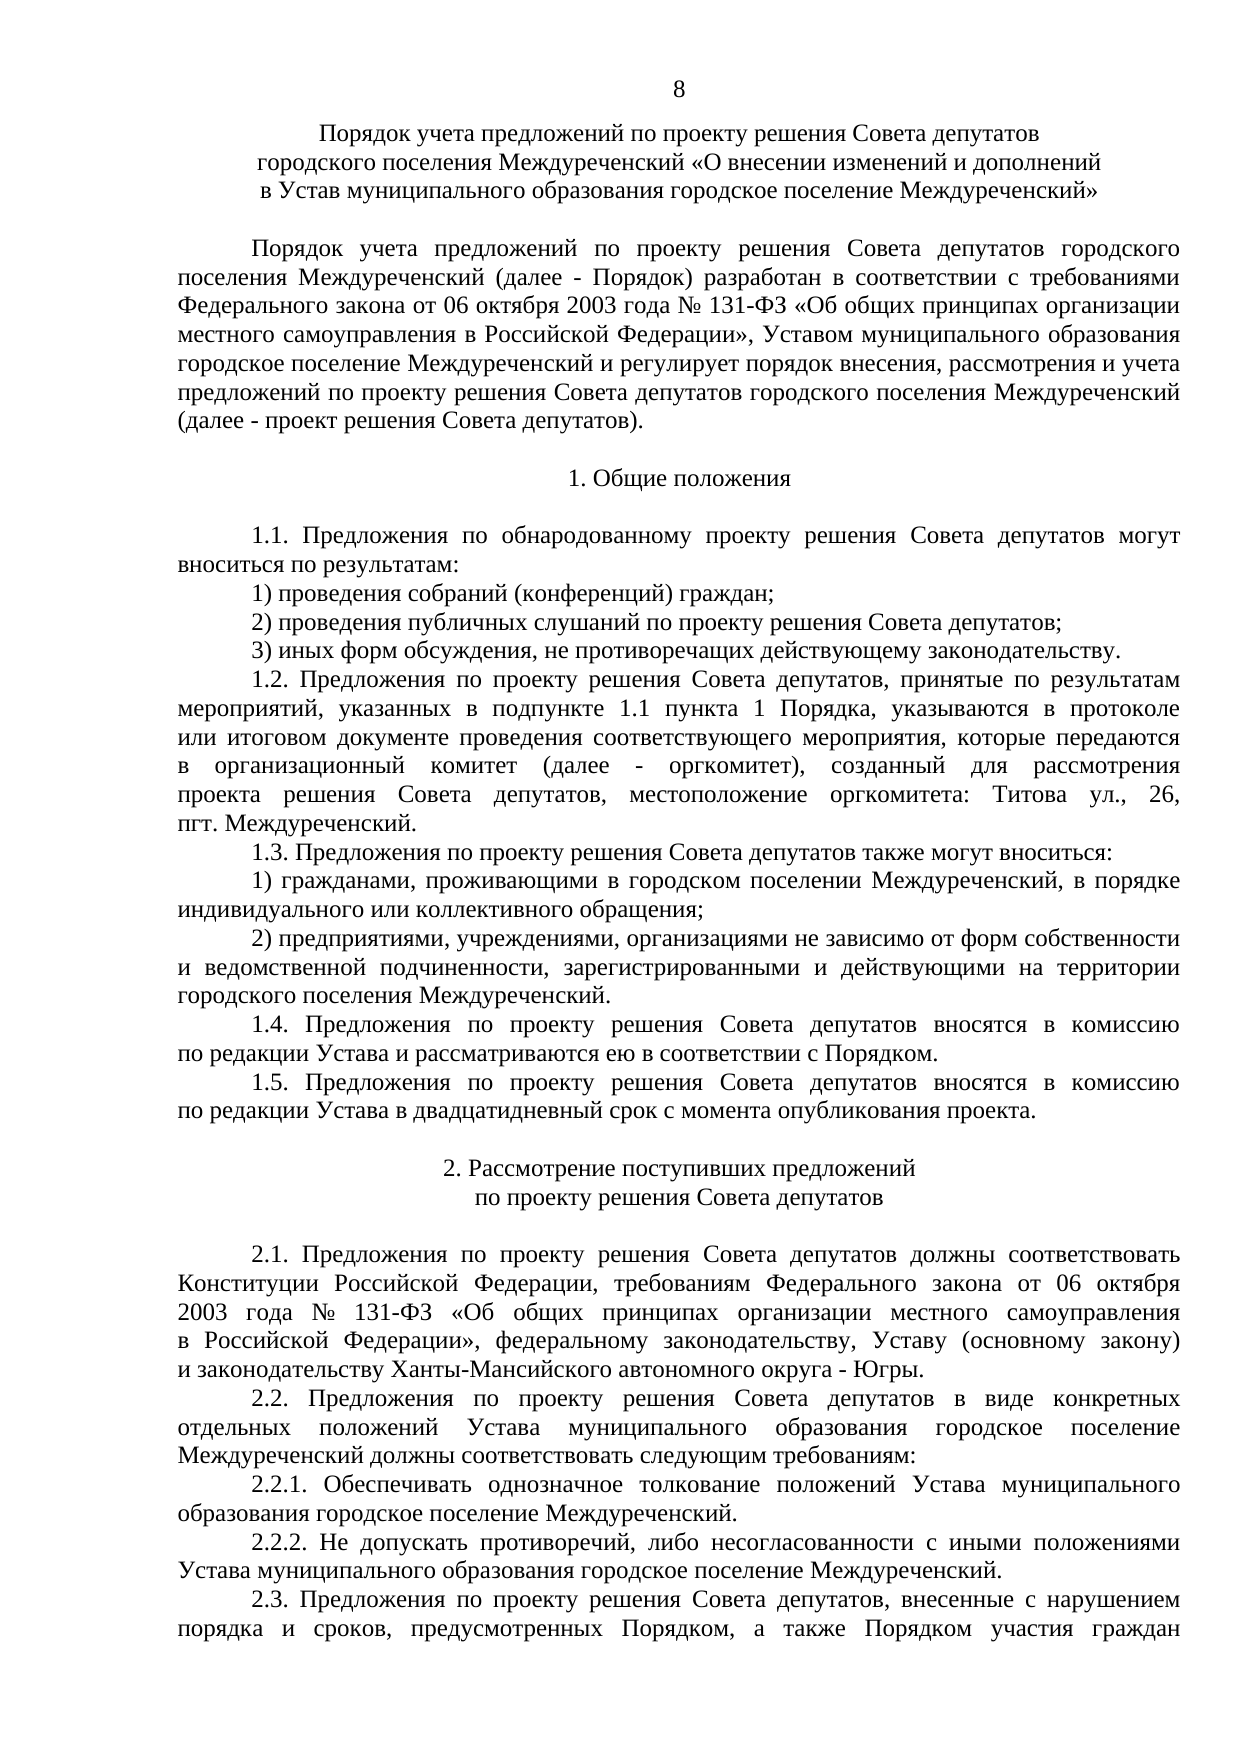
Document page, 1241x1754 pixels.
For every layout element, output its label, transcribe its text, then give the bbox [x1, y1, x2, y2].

text в Устав муниципального образования городское поселение Междуреченский» [177, 176, 1181, 204]
text 1.5. Предложения по проекту решения Совета депутатов вносятся в комиссию по редакции Устава в двадцатидневный срок с момента опубликования проекта. [177, 1067, 1181, 1124]
text 2.2. Предложения по проекту решения Совета депутатов в виде конкретных отдельных положений Устава муниципального образования городское поселение Междуреченский должны соответствовать следующим требованиям: [177, 1383, 1181, 1469]
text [177, 1584, 1181, 1642]
text 2.1. Предложения по проекту решения Совета депутатов должны соответствовать Конституции Российской Федерации, требованиям Федерального закона от 06 октября 2003 года № 131-ФЗ «Об общих принципах организации местного самоуправления в Российской Федерации», федеральному законодательству, Уставу (основному закону) и законодательству Ханты-Мансийского автономного округа - Югры. [177, 1239, 1181, 1383]
text 2) предприятиями, учреждениями, организациями не зависимо от форм собственности и ведомственной подчиненности, зарегистрированными и действующими на территории городского поселения Междуреченский. [177, 923, 1181, 1009]
text 1) проведения собраний (конференций) граждан; [177, 578, 1181, 607]
text 1.4. Предложения по проекту решения Совета депутатов вносятся в комиссию по редакции Устава и рассматриваются ею в соответствии с Порядком. [177, 1009, 1181, 1067]
text 3) иных форм обсуждения, не противоречащих действующему законодательству. [177, 636, 1181, 664]
text 2.2.2. Не допускать противоречий, либо несогласованности с иными положениями Устава муниципального образования городское поселение Междуреченский. [177, 1527, 1181, 1584]
text 2) проведения публичных слушаний по проекту решения Совета депутатов; [177, 607, 1181, 636]
text 1.3. Предложения по проекту решения Совета депутатов также могут вноситься: [177, 837, 1181, 866]
text 1. Общие положения [177, 463, 1181, 492]
text Порядок учета предложений по проекту решения Совета депутатов городского поселения Междуреченский (далее - Порядок) разработан в соответствии с требованиями Федерального закона от 06 октября 2003 года № 131-ФЗ «Об общих принципах организации местного самоуправления в Российской Федерации», Уставом муниципального образования городское поселение Междуреченский и регулирует порядок внесения, рассмотрения и учета предложений по проекту решения Совета депутатов городского поселения Междуреченский (далее - проект решения Совета депутатов). [177, 233, 1181, 434]
text 1.2. Предложения по проекту решения Совета депутатов, принятые по результатам мероприятий, указанных в подпункте 1.1 пункта 1 Порядка, указываются в протоколе или итоговом документе проведения соответствующего мероприятия, которые передаются в организационный комитет (далее - оргкомитет), созданный для рассмотрения проекта решения Совета депутатов, местоположение оргкомитета: Титова ул., 26, пгт. Междуреченский. [177, 664, 1181, 837]
text 2.2.1. Обеспечивать однозначное толкование положений Устава муниципального образования городское поселение Междуреченский. [177, 1469, 1181, 1527]
text городского поселения Междуреченский «О внесении изменений и дополнений [177, 147, 1181, 176]
text 1.1. Предложения по обнародованному проекту решения Совета депутатов могут вноситься по результатам: [177, 521, 1181, 578]
text 1) гражданами, проживающими в городском поселении Междуреченский, в порядке индивидуального или коллективного обращения; [177, 866, 1181, 923]
text по проекту решения Совета депутатов [177, 1182, 1181, 1211]
text 2. Рассмотрение поступивших предложений [177, 1153, 1181, 1182]
text Порядок учета предложений по проекту решения Совета депутатов [177, 118, 1181, 147]
